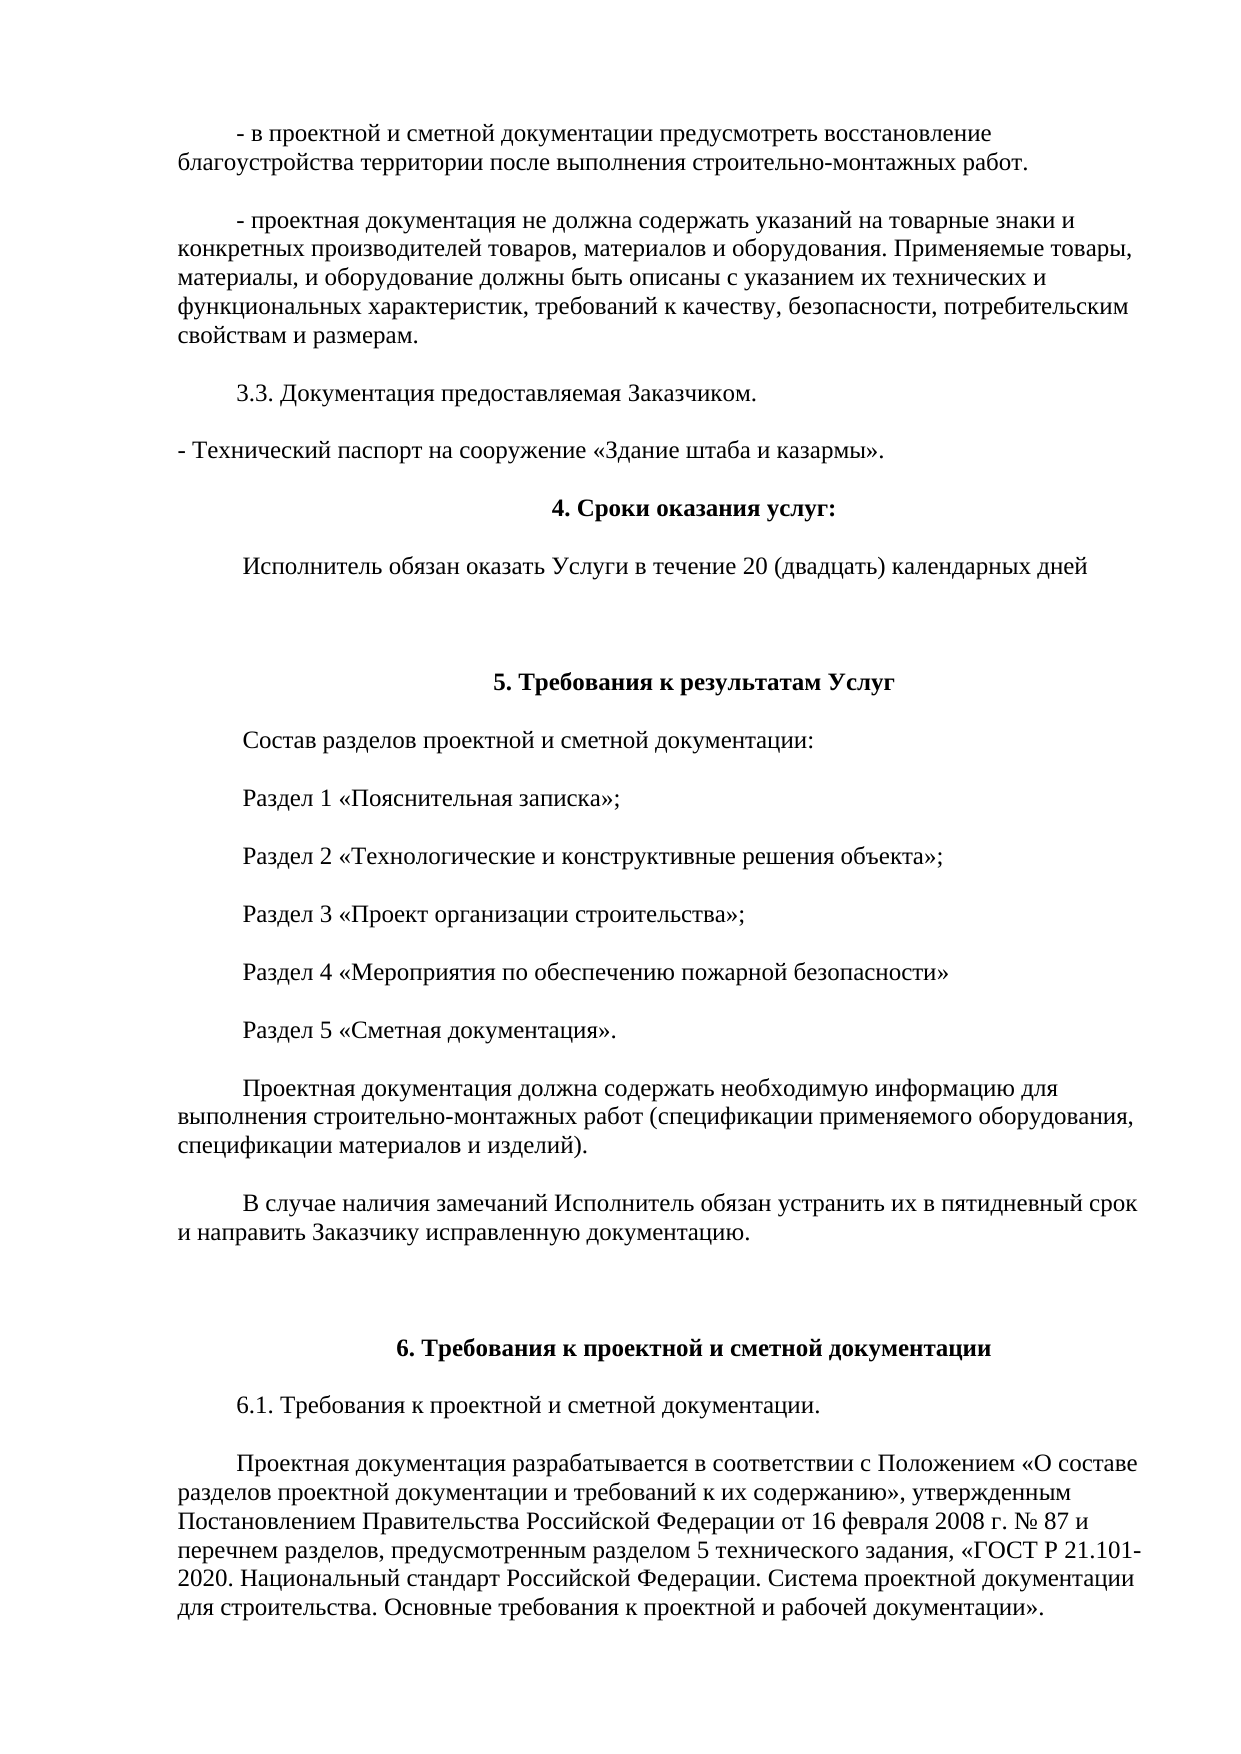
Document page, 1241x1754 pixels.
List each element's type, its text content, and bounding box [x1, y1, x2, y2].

text - в проектной и сметной документации предусмотреть восстановление благоустройства территории после выполнения строительно-монтажных работ. [177, 118, 1152, 176]
text Раздел 2 «Технологические и конструктивные решения объекта»; [177, 841, 1152, 870]
text Исполнитель обязан оказать Услуги в течение 20 (двадцать) календарных дней [183, 551, 1146, 580]
text Проектная документация должна содержать необходимую информацию для выполнения строительно-монтажных работ (спецификации применяемого оборудования, спецификации материалов и изделий). [177, 1073, 1152, 1159]
text Раздел 4 «Мероприятия по обеспечению пожарной безопасности» [177, 957, 1152, 986]
text 6. Требования к проектной и сметной документации [177, 1333, 1152, 1361]
text Состав разделов проектной и сметной документации: [183, 725, 1146, 754]
text - проектная документация не должна содержать указаний на товарные знаки и конкретных производителей товаров, материалов и оборудования. Применяемые товары, материалы, и оборудование должны быть описаны с указанием их технических и функциональных характеристик, требований к качеству, безопасности, потребительским свойствам и размерам. [177, 205, 1152, 348]
text Проектная документация разрабатывается в соответствии с Положением «О составе разделов проектной документации и требований к их содержанию», утвержденным Постановлением Правительства Российской Федерации от 16 февраля 2008 г. № 87 и перечнем разделов, предусмотренным разделом 5 технического задания, «ГОСТ Р 21.101-2020. Национальный стандарт Российской Федерации. Система проектной документации для строительства. Основные требования к проектной и рабочей документации». [177, 1448, 1152, 1621]
text 6.1. Требования к проектной и сметной документации. [177, 1391, 1152, 1419]
text 4. Сроки оказания услуг: [177, 493, 1152, 522]
text Раздел 5 «Сметная документация». [177, 1015, 1152, 1043]
text 5. Требования к результатам Услуг [183, 667, 1146, 696]
text Раздел 1 «Пояснительная записка»; [177, 783, 1152, 812]
text 3.3. Документация предоставляемая Заказчиком. [177, 378, 1152, 406]
text - Технический паспорт на сооружение «Здание штаба и казармы». [177, 436, 1152, 464]
text В случае наличия замечаний Исполнитель обязан устранить их в пятидневный срок и направить Заказчику исправленную документацию. [177, 1188, 1152, 1246]
text Раздел 3 «Проект организации строительства»; [177, 899, 1152, 928]
